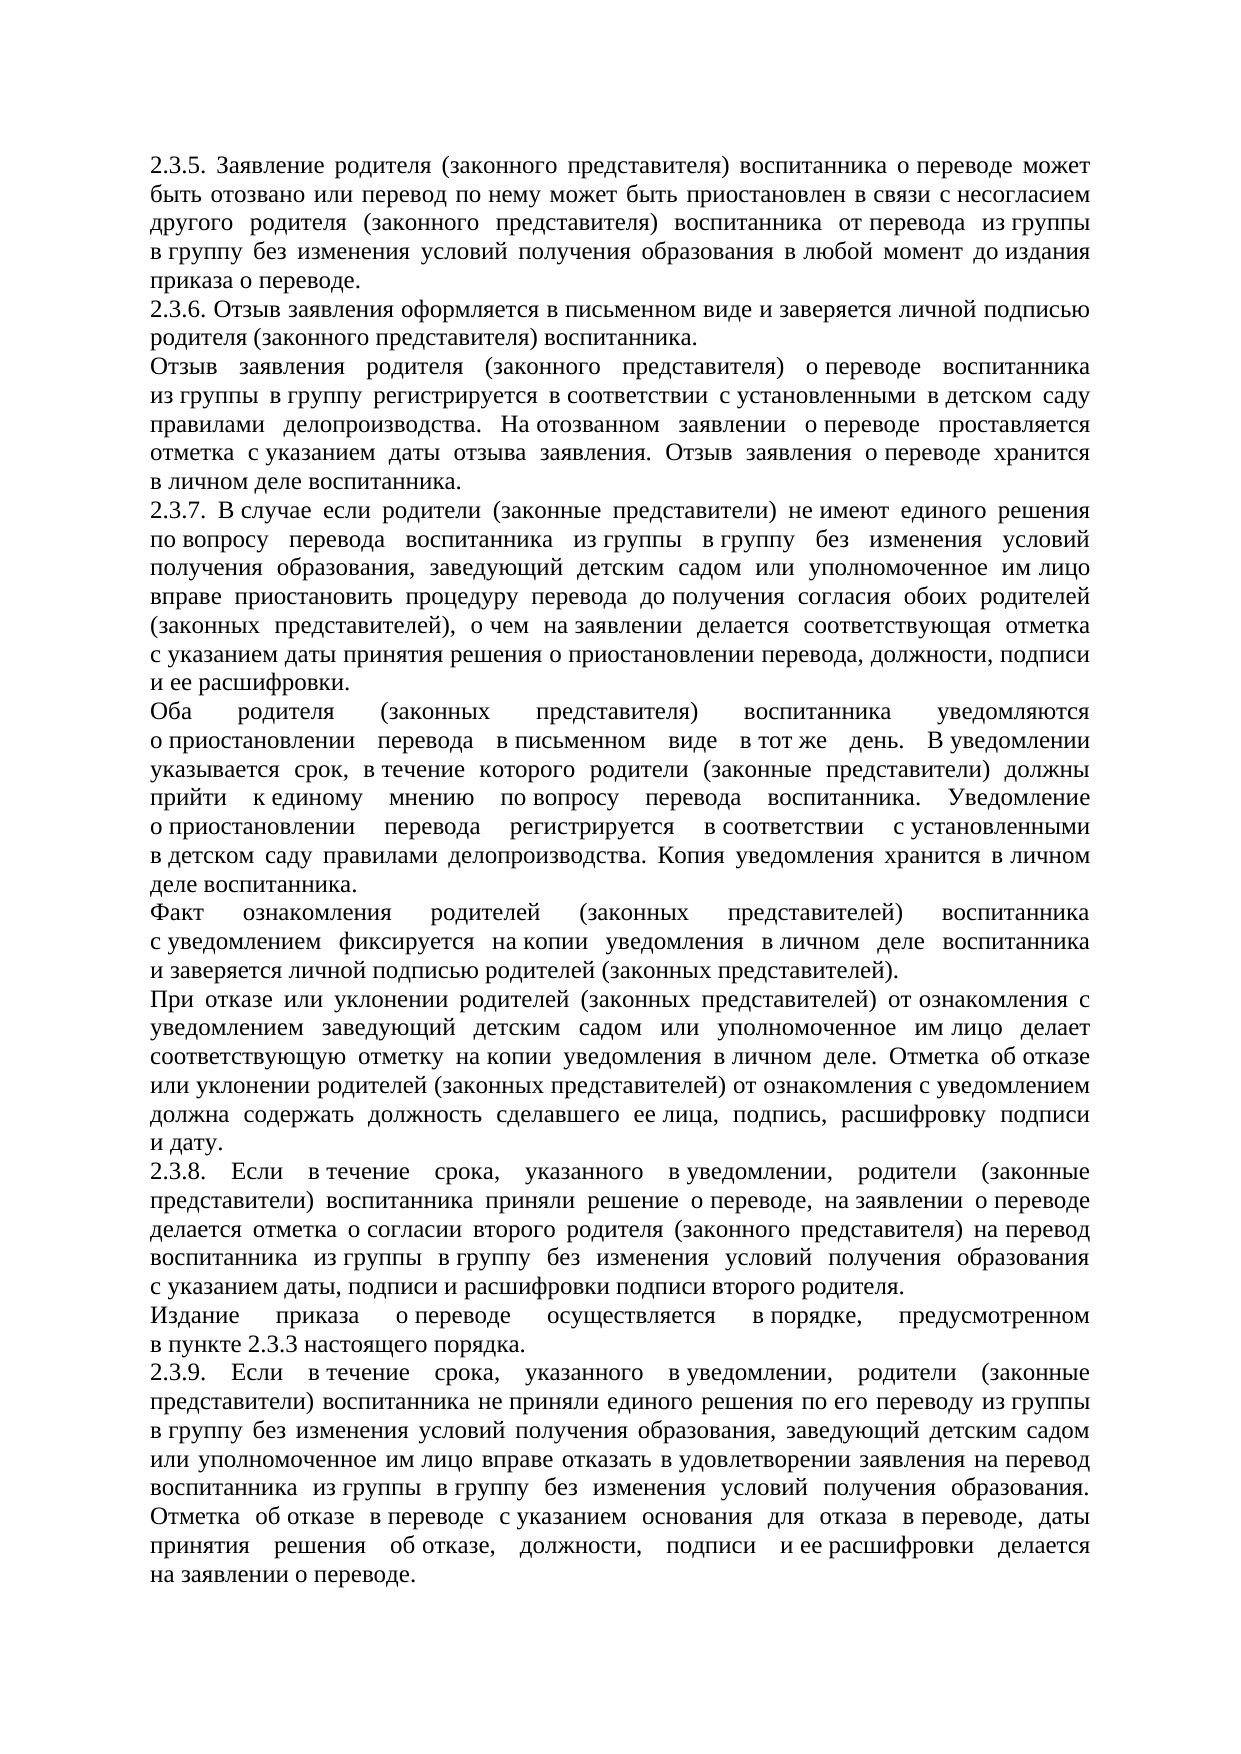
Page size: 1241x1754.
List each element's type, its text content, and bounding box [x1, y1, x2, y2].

text 2.3.8. Если в течение срока, указанного в уведомлении, родители (законные представители) воспитанника приняли решение о переводе, на заявлении о переводе делается отметка о согласии второго родителя (законного представителя) на перевод воспитанника из группы в группу без изменения условий получения образования с указанием даты, подписи и расшифровки подписи второго родителя. [150, 1156, 1090, 1300]
text 2.3.7. В случае если родители (законные представители) не имеют единого решения по вопросу перевода воспитанника из группы в группу без изменения условий получения образования, заведующий детским садом или уполномоченное им лицо вправе приостановить процедуру перевода до получения согласия обоих родителей (законных представителей), о чем на заявлении делается соответствующая отметка с указанием даты принятия решения о приостановлении перевода, должности, подписи и ее расшифровки. [150, 495, 1090, 696]
text Издание приказа о переводе осуществляется в порядке, предусмотренном в пункте 2.3.3 настоящего порядка. [150, 1300, 1090, 1357]
text Отзыв заявления родителя (законного представителя) о переводе воспитанника из группы в группу регистрируется в соответствии с установленными в детском саду правилами делопроизводства. На отозванном заявлении о переводе проставляется отметка с указанием даты отзыва заявления. Отзыв заявления о переводе хранится в личном деле воспитанника. [150, 351, 1090, 495]
text При отказе или уклонении родителей (законных представителей) от ознакомления с уведомлением заведующий детским садом или уполномоченное им лицо делает соответствующую отметку на копии уведомления в личном деле. Отметка об отказе или уклонении родителей (законных представителей) от ознакомления с уведомлением должна содержать должность сделавшего ее лица, подпись, расшифровку подписи и дату. [150, 984, 1090, 1156]
text 2.3.6. Отзыв заявления оформляется в письменном виде и заверяется личной подписью родителя (законного представителя) воспитанника. [150, 294, 1090, 351]
text Факт ознакомления родителей (законных представителей) воспитанника с уведомлением фиксируется на копии уведомления в личном деле воспитанника и заверяется личной подписью родителей (законных представителей). [150, 897, 1090, 984]
text Оба родителя (законных представителя) воспитанника уведомляются о приостановлении перевода в письменном виде в тот же день. В уведомлении указывается срок, в течение которого родители (законные представители) должны прийти к единому мнению по вопросу перевода воспитанника. Уведомление о приостановлении перевода регистрируется в соответствии с установленными в детском саду правилами делопроизводства. Копия уведомления хранится в личном деле воспитанника. [150, 696, 1090, 897]
text 2.3.5. Заявление родителя (законного представителя) воспитанника о переводе может быть отозвано или перевод по нему может быть приостановлен в связи с несогласием другого родителя (законного представителя) воспитанника от перевода из группы в группу без изменения условий получения образования в любой момент до издания приказа о переводе. [150, 150, 1090, 294]
text 2.3.9. Если в течение срока, указанного в уведомлении, родители (законные представители) воспитанника не приняли единого решения по его переводу из группы в группу без изменения условий получения образования, заведующий детским садом или уполномоченное им лицо вправе отказать в удовлетворении заявления на перевод воспитанника из группы в группу без изменения условий получения образования. Отметка об отказе в переводе с указанием основания для отказа в переводе, даты принятия решения об отказе, должности, подписи и ее расшифровки делается на заявлении о переводе. [150, 1357, 1090, 1587]
